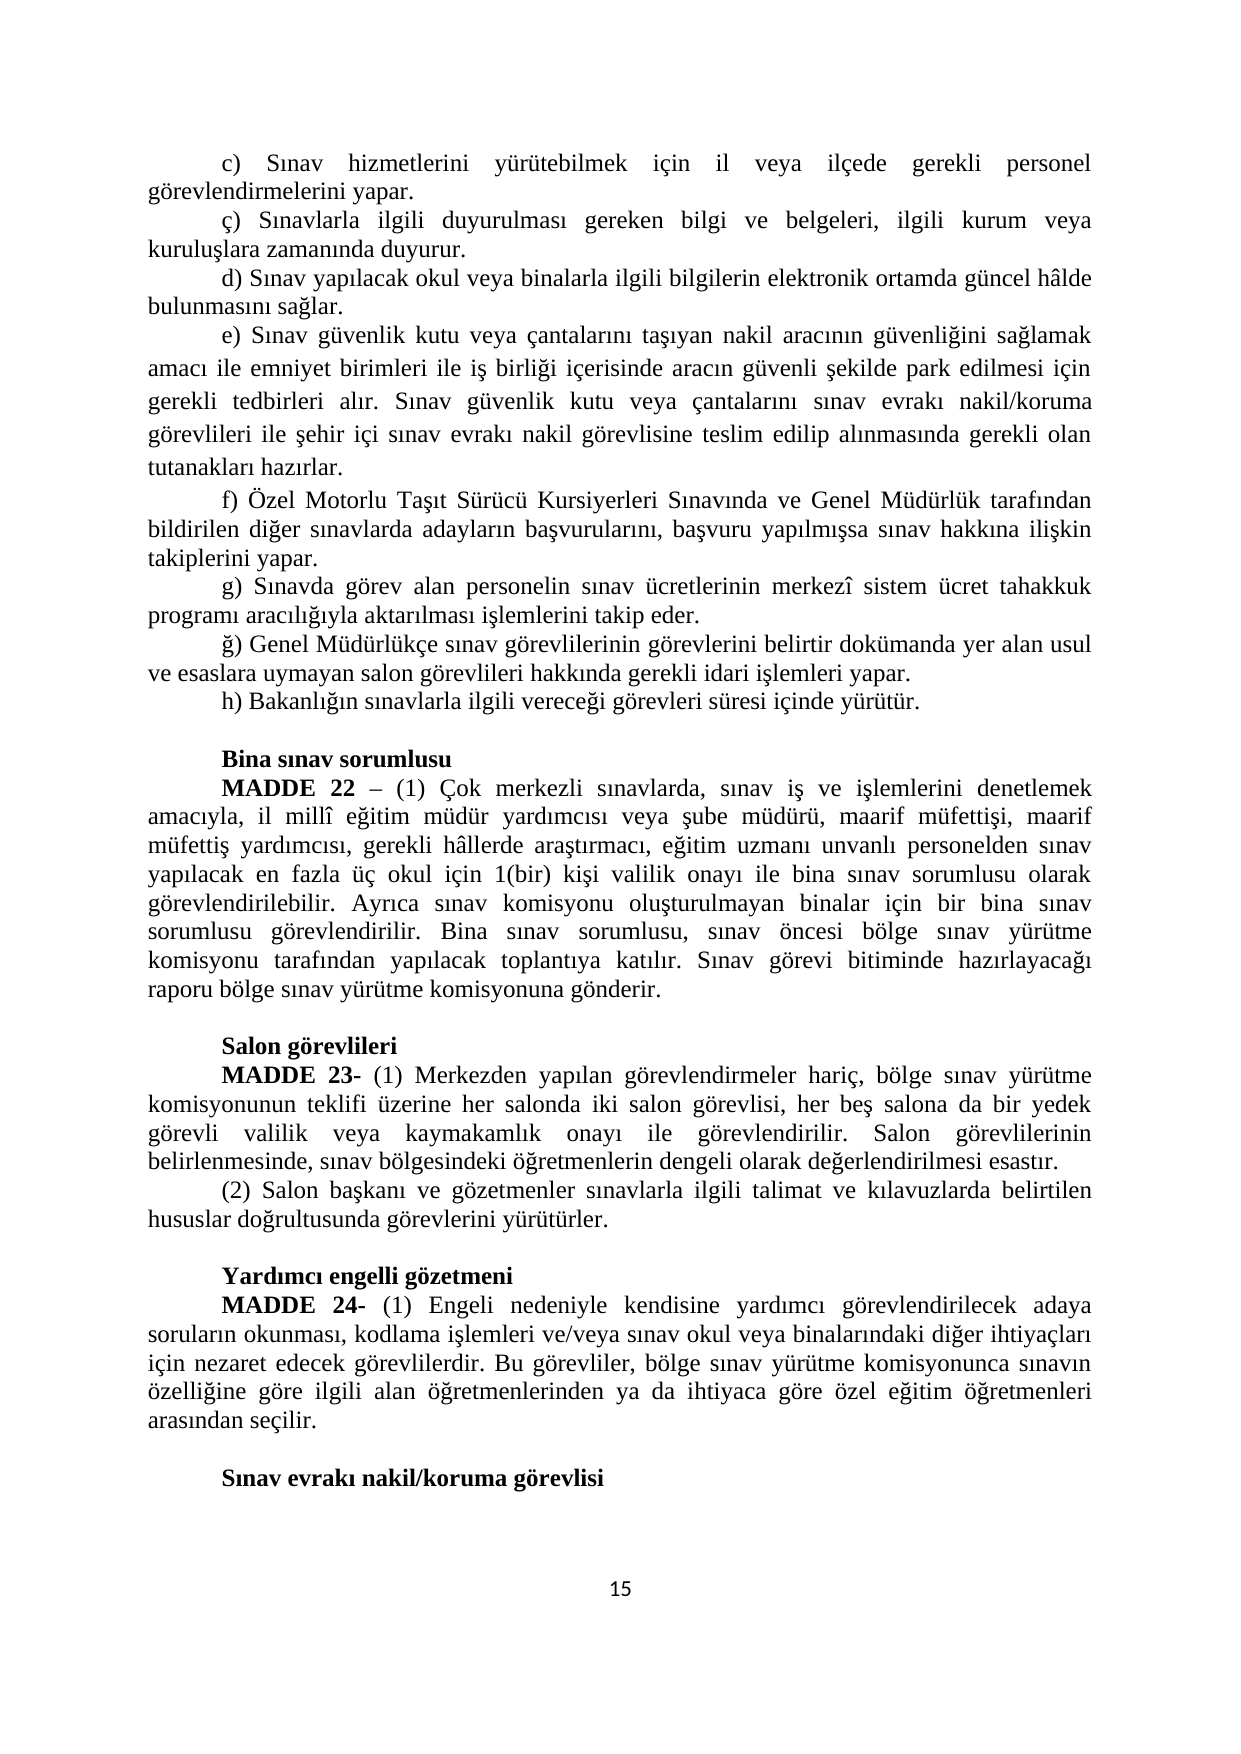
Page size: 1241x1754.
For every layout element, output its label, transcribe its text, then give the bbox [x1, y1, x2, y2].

text MADDE 22 – (1) Çok merkezli sınavlarda, sınav iş ve işlemlerini denetlemek amacıyla, il millî eğitim müdür yardımcısı veya şube müdürü, maarif müfettişi, maarif müfettiş yardımcısı, gerekli hâllerde araştırmacı, eğitim uzmanı unvanlı personelden sınav yapılacak en fazla üç okul için 1(bir) kişi valilik onayı ile bina sınav sorumlusu olarak görevlendirilebilir. Ayrıca sınav komisyonu oluşturulmayan binalar için bir bina sınav sorumlusu görevlendirilir. Bina sınav sorumlusu, sınav öncesi bölge sınav yürütme komisyonu tarafından yapılacak toplantıya katılır. Sınav görevi bitiminde hazırlayacağı raporu bölge sınav yürütme komisyonuna gönderir. [148, 773, 1093, 1003]
text e) Sınav güvenlik kutu veya çantalarını taşıyan nakil aracının güvenliğini sağlamak amacı ile emniyet birimleri ile iş birliği içerisinde aracın güvenli şekilde park edilmesi için gerekli tedbirleri alır. Sınav güvenlik kutu veya çantalarını sınav evrakı nakil/koruma görevlileri ile şehir içi sınav evrakı nakil görevlisine teslim edilip alınmasında gerekli olan tutanakları hazırlar. [148, 320, 1093, 481]
text g) Sınavda görev alan personelin sınav ücretlerinin merkezî sistem ücret tahakkuk programı aracılığıyla aktarılması işlemlerini takip eder. [148, 571, 1093, 629]
text Sınav evrakı nakil/koruma görevlisi [148, 1463, 1093, 1491]
text Yardımcı engelli gözetmeni [148, 1261, 1093, 1290]
text h) Bakanlığın sınavlarla ilgili vereceği görevleri süresi içinde yürütür. [148, 686, 1093, 715]
text Salon görevlileri [148, 1031, 1093, 1060]
text ğ) Genel Müdürlükçe sınav görevlilerinin görevlerini belirtir dokümanda yer alan usul ve esaslara uymayan salon görevlileri hakkında gerekli idari işlemleri yapar. [148, 629, 1093, 686]
text f) Özel Motorlu Taşıt Sürücü Kursiyerleri Sınavında ve Genel Müdürlük tarafından bildirilen diğer sınavlarda adayların başvurularını, başvuru yapılmışsa sınav hakkına ilişkin takiplerini yapar. [148, 485, 1093, 571]
text MADDE 24- (1) Engeli nedeniyle kendisine yardımcı görevlendirilecek adaya soruların okunması, kodlama işlemleri ve/veya sınav okul veya binalarındaki diğer ihtiyaçları için nezaret edecek görevlilerdir. Bu görevliler, bölge sınav yürütme komisyonunca sınavın özelliğine göre ilgili alan öğretmenlerinden ya da ihtiyaca göre özel eğitim öğretmenleri arasından seçilir. [148, 1290, 1093, 1434]
text MADDE 23- (1) Merkezden yapılan görevlendirmeler hariç, bölge sınav yürütme komisyonunun teklifi üzerine her salonda iki salon görevlisi, her beş salona da bir yedek görevli valilik veya kaymakamlık onayı ile görevlendirilir. Salon görevlilerinin belirlenmesinde, sınav bölgesindeki öğretmenlerin dengeli olarak değerlendirilmesi esastır. [148, 1060, 1093, 1175]
text Bina sınav sorumlusu [148, 744, 1093, 773]
text c) Sınav hizmetlerini yürütebilmek için il veya ilçede gerekli personel görevlendirmelerini yapar. [148, 148, 1093, 205]
text ç) Sınavlarla ilgili duyurulması gereken bilgi ve belgeleri, ilgili kurum veya kuruluşlara zamanında duyurur. [148, 205, 1093, 263]
text (2) Salon başkanı ve gözetmenler sınavlarla ilgili talimat ve kılavuzlarda belirtilen hususlar doğrultusunda görevlerini yürütürler. [148, 1175, 1093, 1233]
text d) Sınav yapılacak okul veya binalarla ilgili bilgilerin elektronik ortamda güncel hâlde bulunmasını sağlar. [148, 263, 1093, 320]
